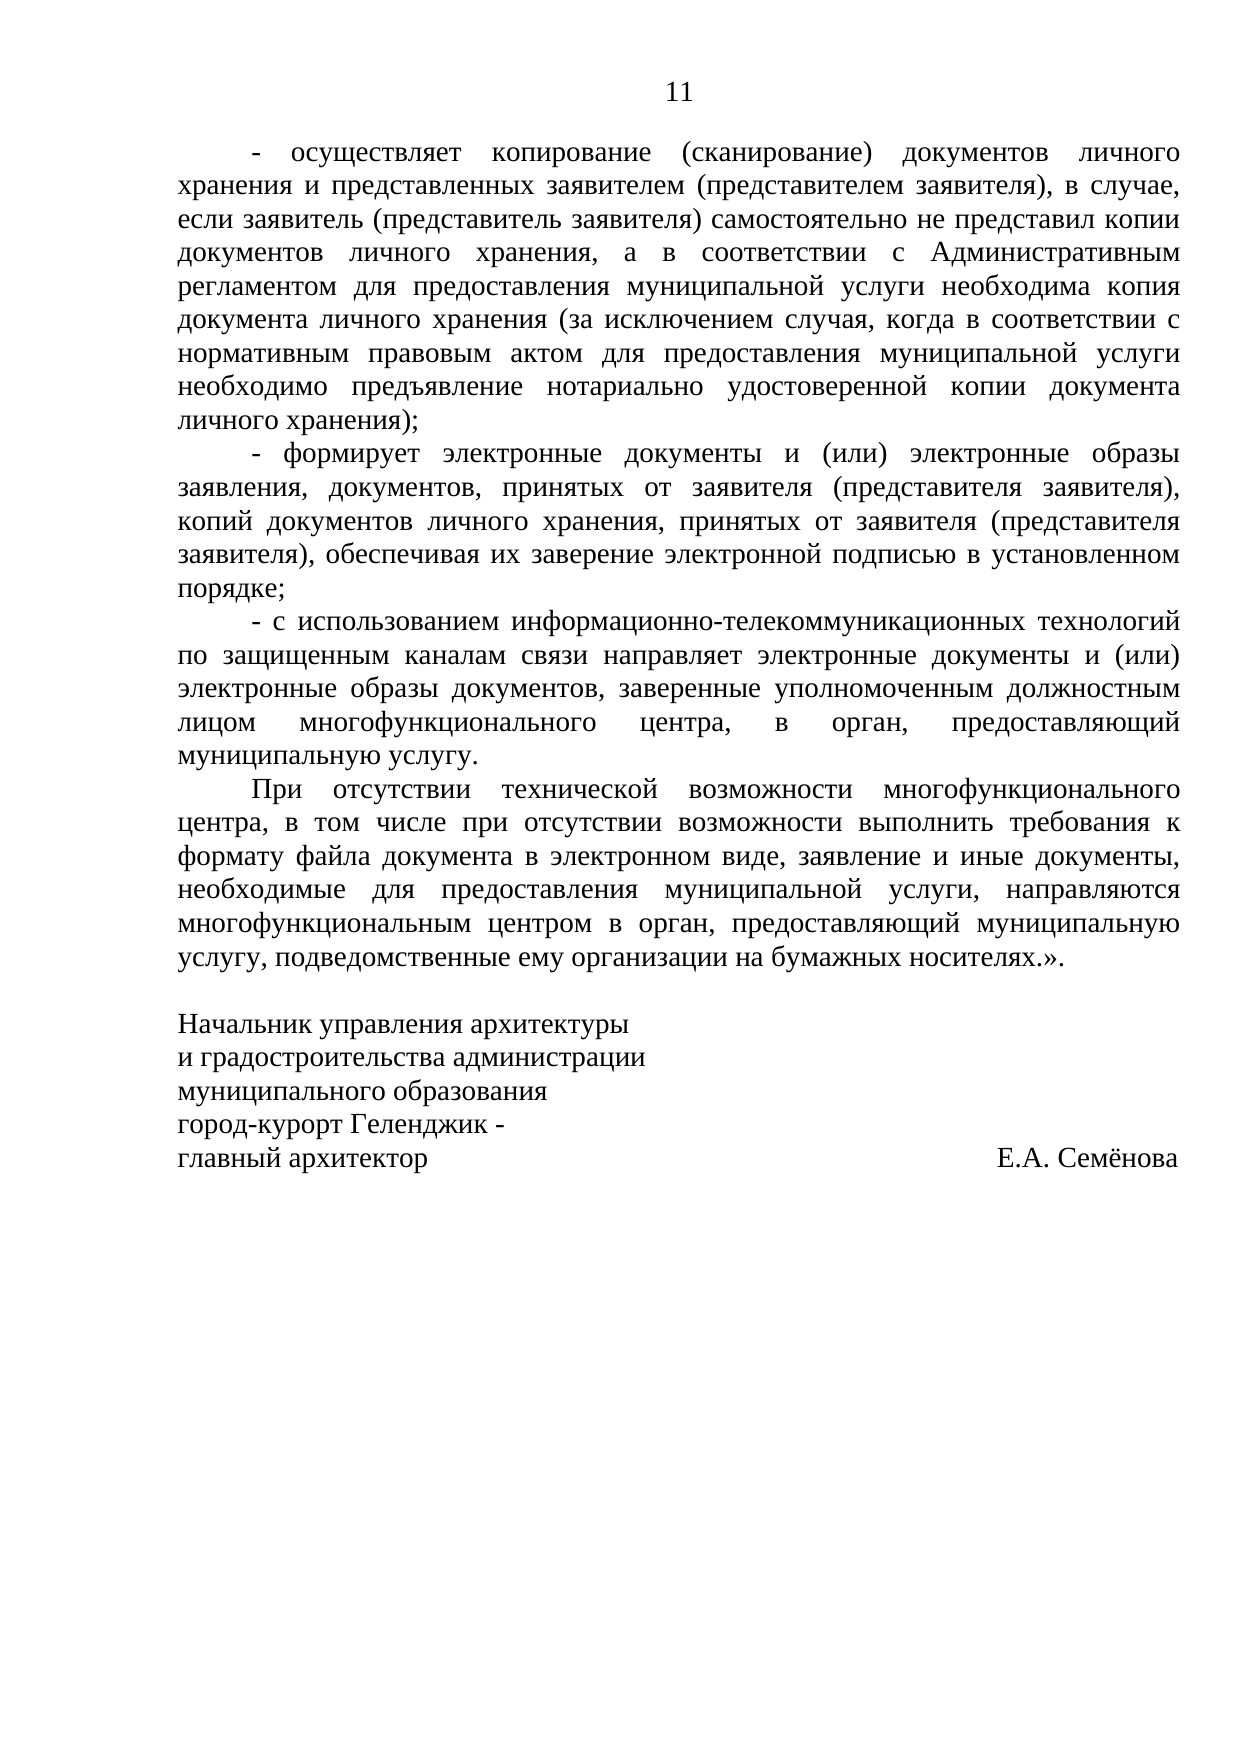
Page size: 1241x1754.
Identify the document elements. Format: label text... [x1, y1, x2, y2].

text город-курорт Геленджик - [177, 1106, 1181, 1140]
text - с использованием информационно-телекоммуникационных технологий по защищенным каналам связи направляет электронные документы и (или) электронные образы документов, заверенные уполномоченным должностным лицом многофункционального центра, в орган, предоставляющий муниципальную услугу. [177, 603, 1181, 771]
text - осуществляет копирование (сканирование) документов личного хранения и представленных заявителем (представителем заявителя), в случае, если заявитель (представитель заявителя) самостоятельно не представил копии документов личного хранения, а в соответствии с Административным регламентом для предоставления муниципальной услуги необходима копия документа личного хранения (за исключением случая, когда в соответствии с нормативным правовым актом для предоставления муниципальной услуги необходимо предъявление нотариально удостоверенной копии документа личного хранения); [177, 134, 1181, 436]
text и градостроительства администрации [177, 1039, 1181, 1073]
text Начальник управления архитектуры [177, 1006, 1181, 1039]
text главный архитектор Е.А. Семёнова [177, 1140, 1196, 1173]
text При отсутствии технической возможности многофункционального центра, в том числе при отсутствии возможности выполнить требования к формату файла документа в электронном виде, заявление и иные документы, необходимые для предоставления муниципальной услуги, направляются многофункциональным центром в орган, предоставляющий муниципальную услугу, подведомственные ему организации на бумажных носителях.». [177, 771, 1181, 972]
text - формирует электронные документы и (или) электронные образы заявления, документов, принятых от заявителя (представителя заявителя), копий документов личного хранения, принятых от заявителя (представителя заявителя), обеспечивая их заверение электронной подписью в установленном порядке; [177, 436, 1181, 603]
text муниципального образования [177, 1073, 1181, 1106]
